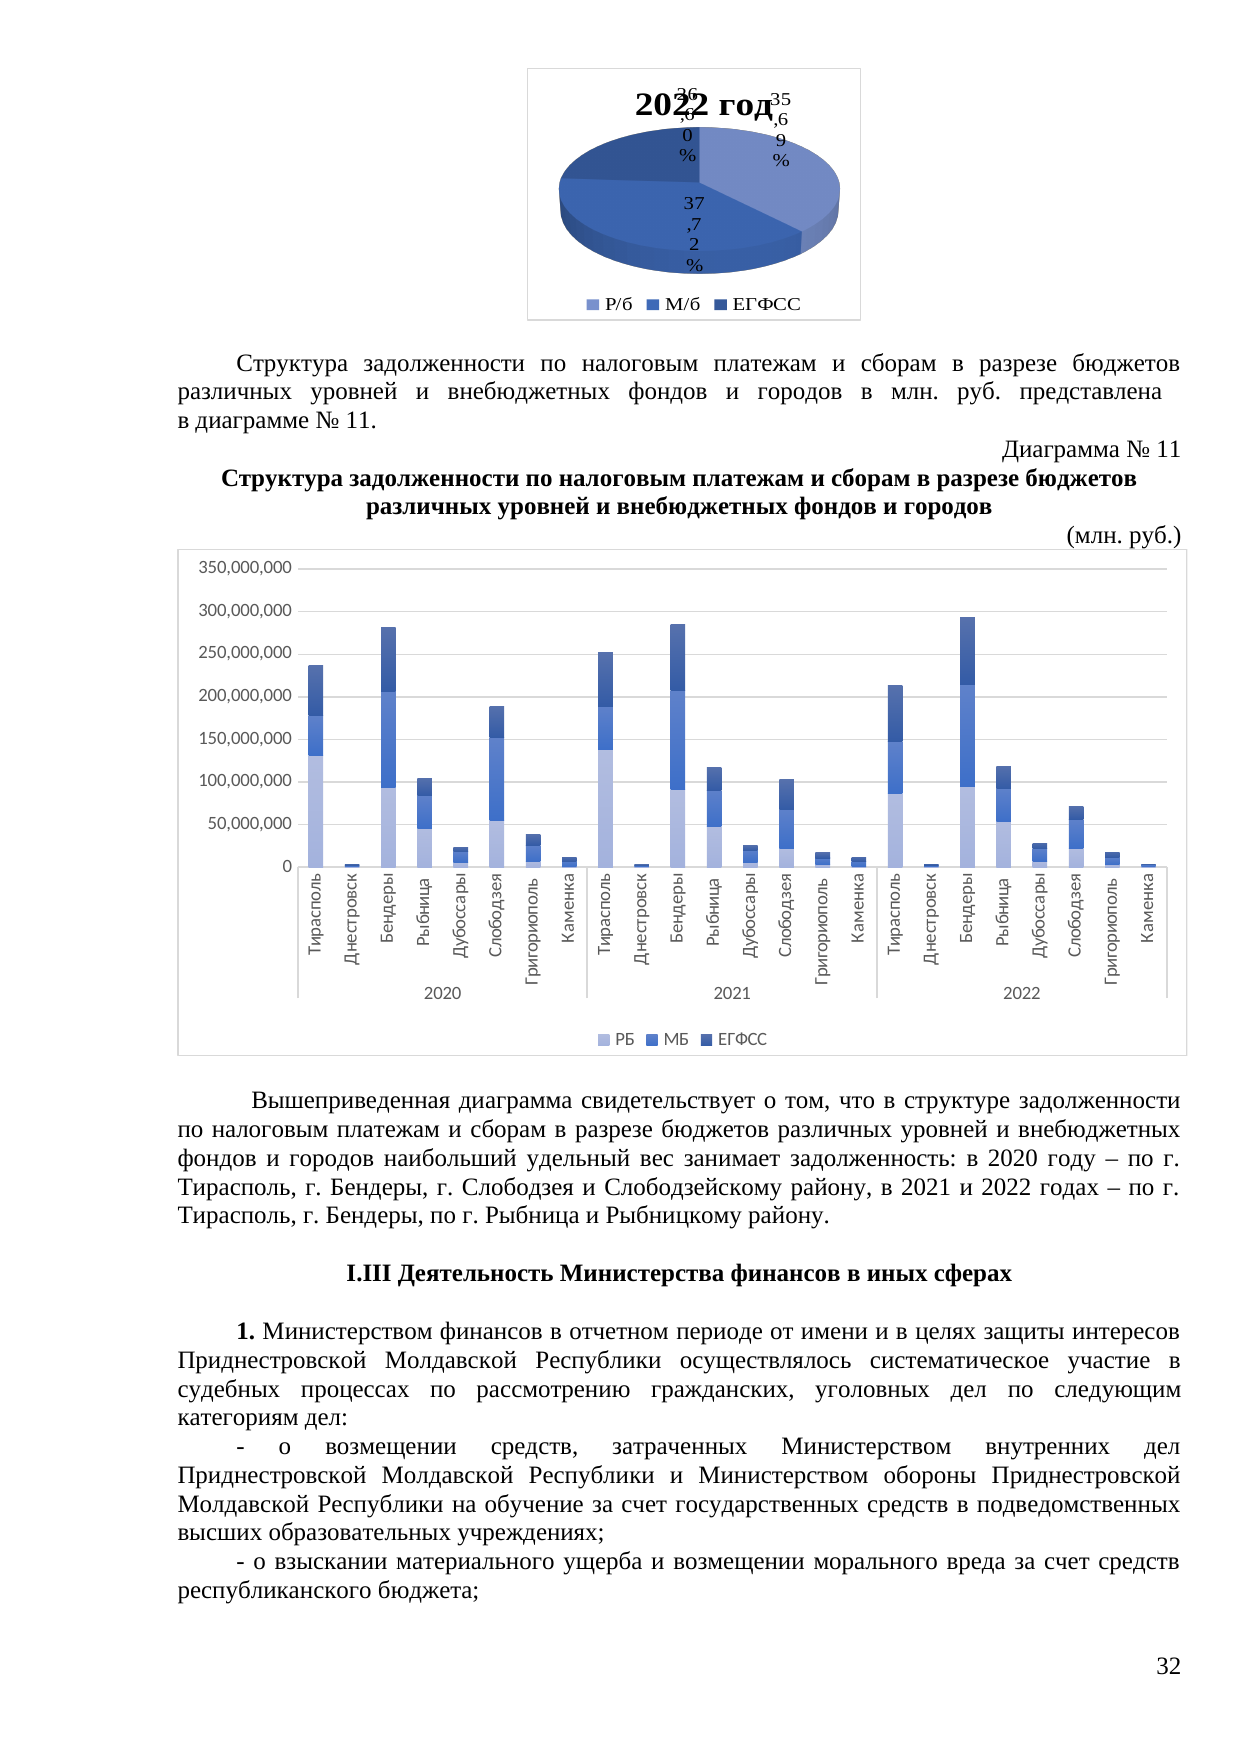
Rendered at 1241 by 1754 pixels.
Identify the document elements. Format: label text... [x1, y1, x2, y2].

text Диаграмма № 11 [177, 434, 1181, 463]
text - о взыскании материального ущерба и возмещении морального вреда за счет средств республиканского бюджета; [177, 1546, 1181, 1604]
text - о возмещении средств, затраченных Министерством внутренних дел Приднестровской Молдавской Республики и Министерством обороны Приднестровской Молдавской Республики на обучение за счет государственных средств в подведомственных высших образовательных учреждениях; [177, 1431, 1181, 1546]
text 1. Министерством финансов в отчетном периоде от имени и в целях защиты интересов Приднестровской Молдавской Республики осуществлялось систематическое участие в судебных процессах по рассмотрению гражданских, уголовных дел по следующим категориям дел: [177, 1316, 1181, 1431]
text (млн. руб.) [177, 520, 1181, 549]
text Структура задолженности по налоговым платежам и сборам в разрезе бюджетов различных уровней и внебюджетных фондов и городов [177, 463, 1181, 520]
text Структура задолженности по налоговым платежам и сборам в разрезе бюджетов различных уровней и внебюджетных фондов и городов в млн. руб. представлена в диаграмме № 11. [177, 348, 1181, 434]
subtitle I.III Деятельность Министерства финансов в иных сферах [177, 1258, 1181, 1287]
text Вышеприведенная диаграмма свидетельствует о том, что в структуре задолженности по налоговым платежам и сборам в разрезе бюджетов различных уровней и внебюджетных фондов и городов наибольший удельный вес занимает задолженность: в 2020 году – по г. Тирасполь, г. Бендеры, г. Слободзея и Слободзейскому району, в 2021 и 2022 годах – по г. Тирасполь, г. Бендеры, по г. Рыбница и Рыбницкому району. [177, 1085, 1181, 1229]
